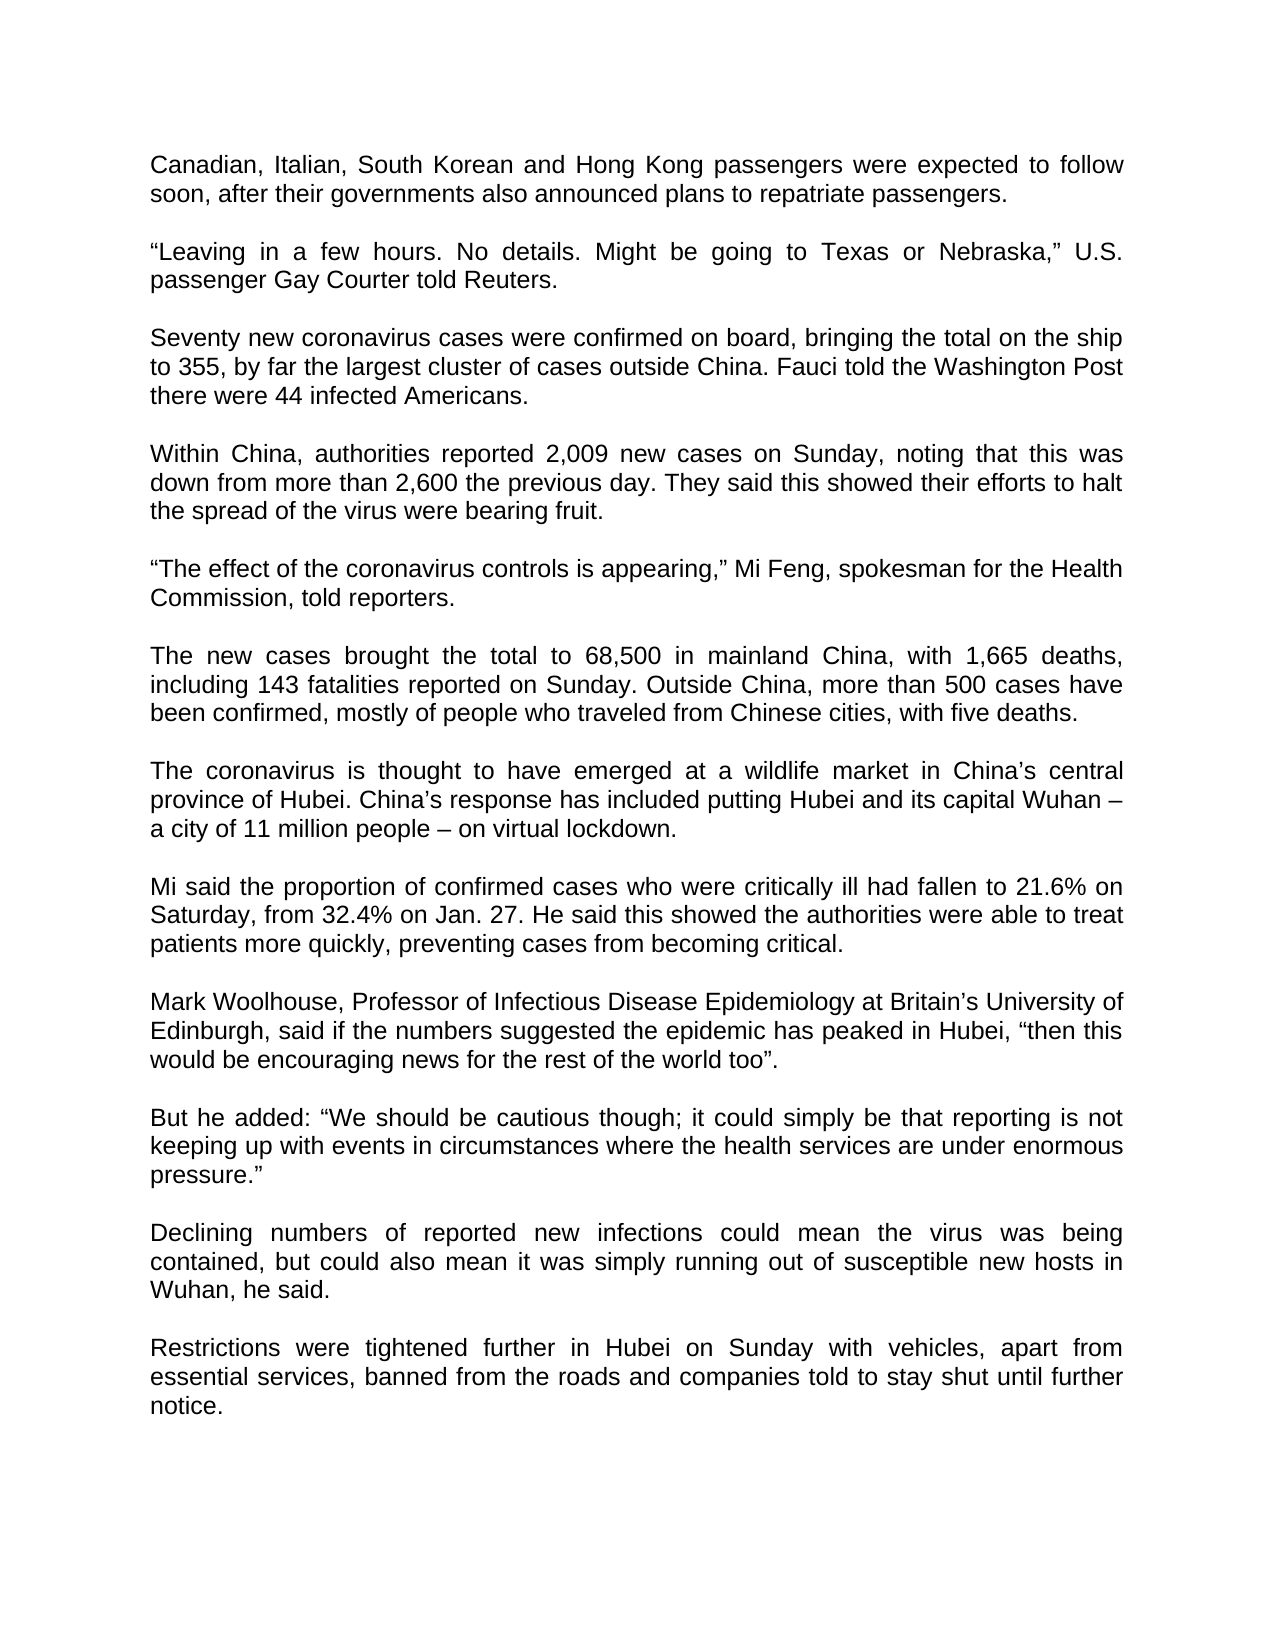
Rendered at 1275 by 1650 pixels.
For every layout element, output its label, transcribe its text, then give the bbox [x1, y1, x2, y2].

text But he added: “We should be cautious though; it could simply be that reporting is not keeping up with events in circumstances where the health services are under enormous pressure.” [150, 1102, 1125, 1189]
text The coronavirus is thought to have emerged at a wildlife market in China’s central province of Hubei. China’s response has included putting Hubei and its capital Wuhan – a city of 11 million people – on virtual lockdown. [150, 756, 1125, 842]
text Mark Woolhouse, Professor of Infectious Disease Epidemiology at Britain’s University of Edinburgh, said if the numbers suggested the epidemic has peaked in Hubei, “then this would be encouraging news for the rest of the world too”. [150, 987, 1125, 1073]
text The new cases brought the total to 68,500 in mainland China, with 1,665 deaths, including 143 fatalities reported on Sunday. Outside China, more than 500 cases have been confirmed, mostly of people who traveled from Chinese cities, with five deaths. [150, 641, 1125, 727]
text Canadian, Italian, South Korean and Hong Kong passengers were expected to follow soon, after their governments also announced plans to repatriate passengers. [150, 150, 1125, 207]
text “Leaving in a few hours. No details. Might be going to Texas or Nebraska,” U.S. passenger Gay Courter told Reuters. [150, 237, 1125, 294]
text Within China, authorities reported 2,009 new cases on Sunday, noting that this was down from more than 2,600 the previous day. They said this showed their efforts to halt the spread of the virus were bearing fruit. [150, 439, 1125, 525]
text “The effect of the coronavirus controls is appearing,” Mi Feng, spokesman for the Health Commission, told reporters. [150, 554, 1125, 612]
text Restrictions were tightened further in Hubei on Sunday with vehicles, apart from essential services, banned from the roads and companies told to stay shut until further notice. [150, 1333, 1125, 1419]
text Declining numbers of reported new infections could mean the virus was being contained, but could also mean it was simply running out of susceptible new hosts in Wuhan, he said. [150, 1218, 1125, 1304]
text Mi said the proportion of confirmed cases who were critically ill had fallen to 21.6% on Saturday, from 32.4% on Jan. 27. He said this showed the authorities were able to treat patients more quickly, preventing cases from becoming critical. [150, 872, 1125, 958]
text Seventy new coronavirus cases were confirmed on board, bringing the total on the ship to 355, by far the largest cluster of cases outside China. Fauci told the Washington Post there were 44 infected Americans. [150, 323, 1125, 409]
